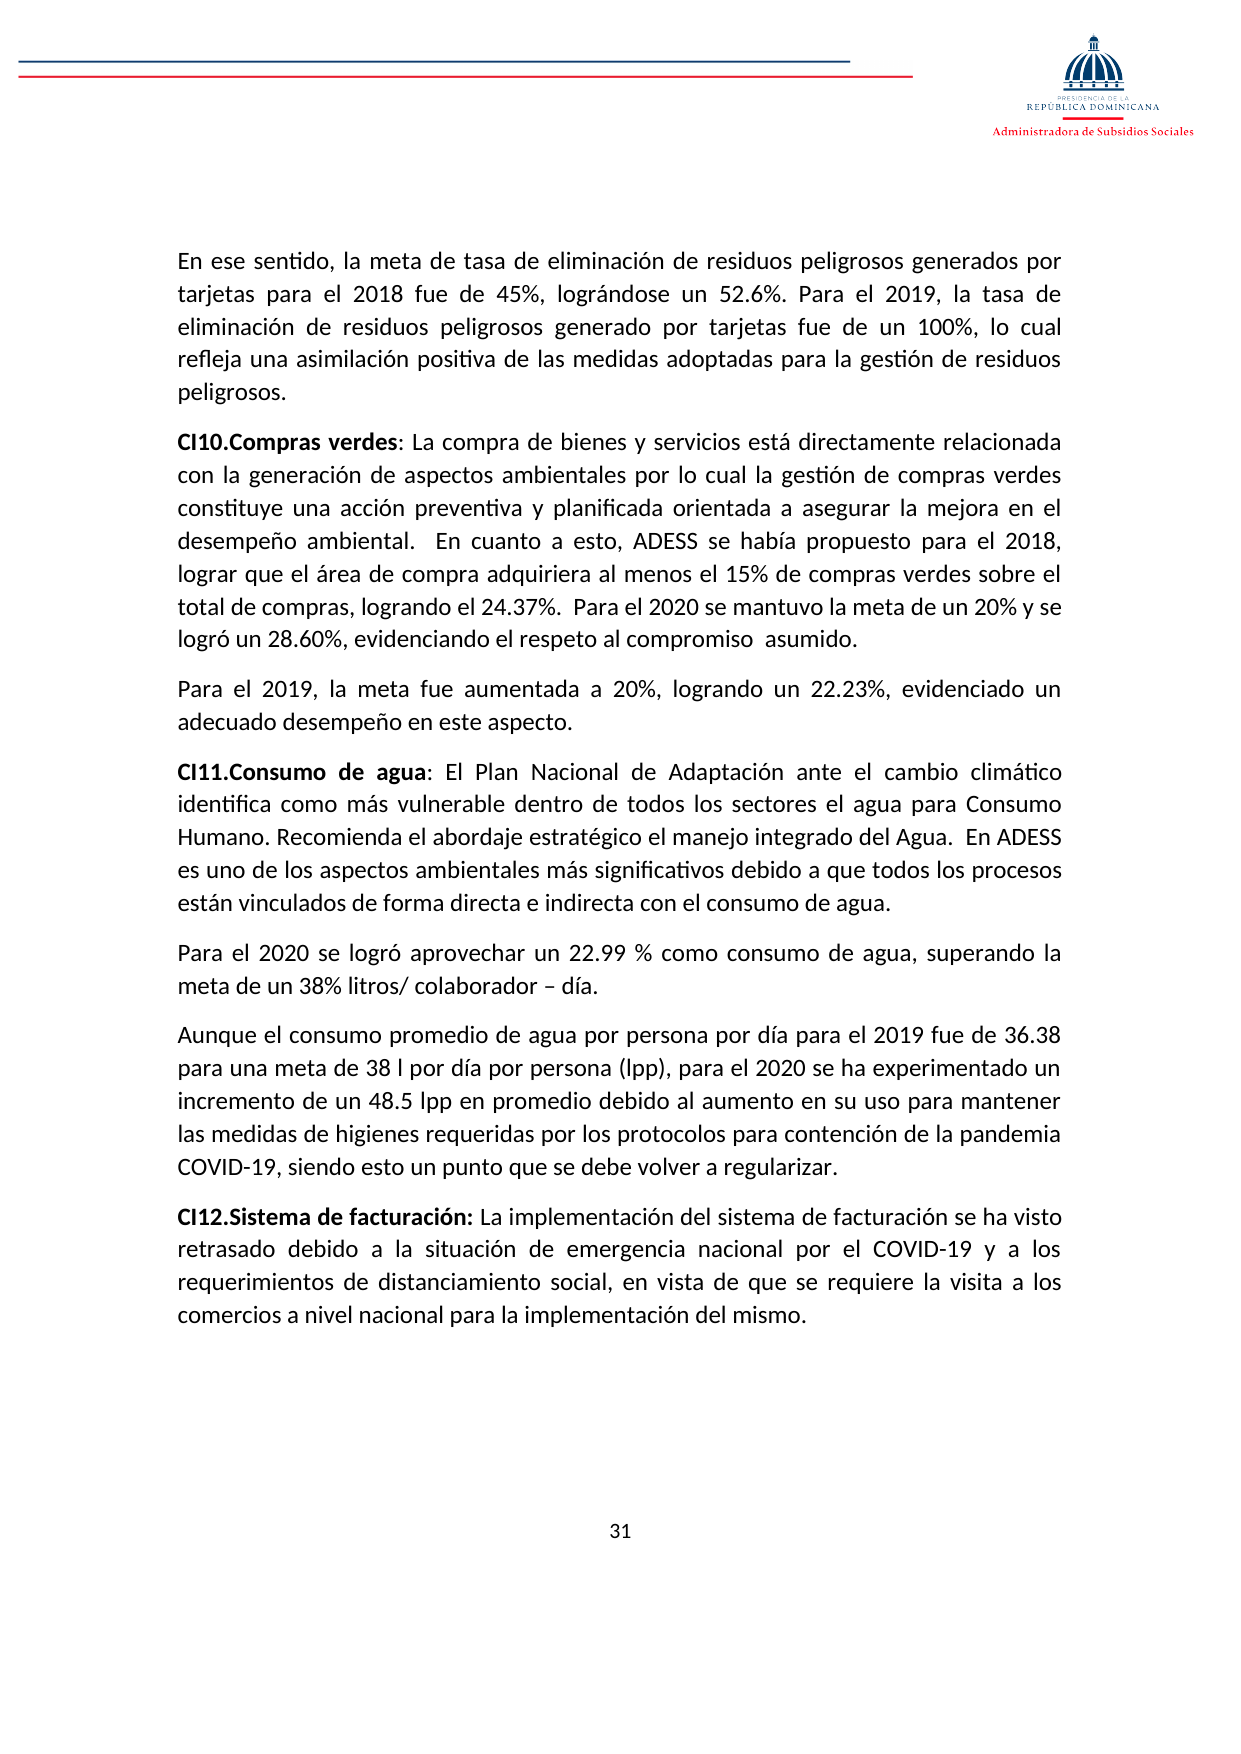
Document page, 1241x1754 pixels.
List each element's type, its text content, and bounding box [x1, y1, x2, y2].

picture [992, 33, 1194, 140]
text CI10.Compras verdes: La compra de bienes y servicios está directamente relacionada con la generación de aspectos ambientales por lo cual la gestión de compras verdes constituye una acción preventiva y planificada orientada a asegurar la mejora en el desempeño ambiental. En cuanto a esto, ADESS se había propuesto para el 2018, lograr que el área de compra adquiriera al menos el 15% de compras verdes sobre el total de compras, logrando el 24.37%. Para el 2020 se mantuvo la meta de un 20% y se logró un 28.60%, evidenciando el respeto al compromiso asumido. [177, 426, 1063, 654]
text CI12.Sistema de facturación: La implementación del sistema de facturación se ha visto retrasado debido a la situación de emergencia nacional por el COVID-19 y a los requerimientos de distanciamiento social, en vista de que se requiere la visita a los comercios a nivel nacional para la implementación del mismo. [177, 1201, 1063, 1363]
text En ese sentido, la meta de tasa de eliminación de residuos peligrosos generados por tarjetas para el 2018 fue de 45%, lográndose un 52.6%. Para el 2019, la tasa de eliminación de residuos peligrosos generado por tarjetas fue de un 100%, lo cual refleja una asimilación positiva de las medidas adoptadas para la gestión de residuos peligrosos. [177, 245, 1063, 407]
text CI11.Consumo de agua: El Plan Nacional de Adaptación ante el cambio climático identifica como más vulnerable dentro de todos los sectores el agua para Consumo Humano. Recomienda el abordaje estratégico el manejo integrado del Agua. En ADESS es uno de los aspectos ambientales más significativos debido a que todos los procesos están vinculados de forma directa e indirecta con el consumo de agua. [177, 756, 1063, 918]
text Aunque el consumo promedio de agua por persona por día para el 2019 fue de 36.38 para una meta de 38 l por día por persona (lpp), para el 2020 se ha experimentado un incremento de un 48.5 lpp en promedio debido al aumento en su uso para mantener las medidas de higienes requeridas por los protocolos para contención de la pandemia COVID-19, siendo esto un punto que se debe volver a regularizar. [177, 1019, 1063, 1182]
text Para el 2020 se logró aprovechar un 22.99 % como consumo de agua, superando la meta de un 38% litros/ colaborador – día. [177, 937, 1063, 1000]
picture [19, 61, 912, 78]
text Para el 2019, la meta fue aumentada a 20%, logrando un 22.23%, evidenciado un adecuado desempeño en este aspecto. [177, 673, 1063, 737]
